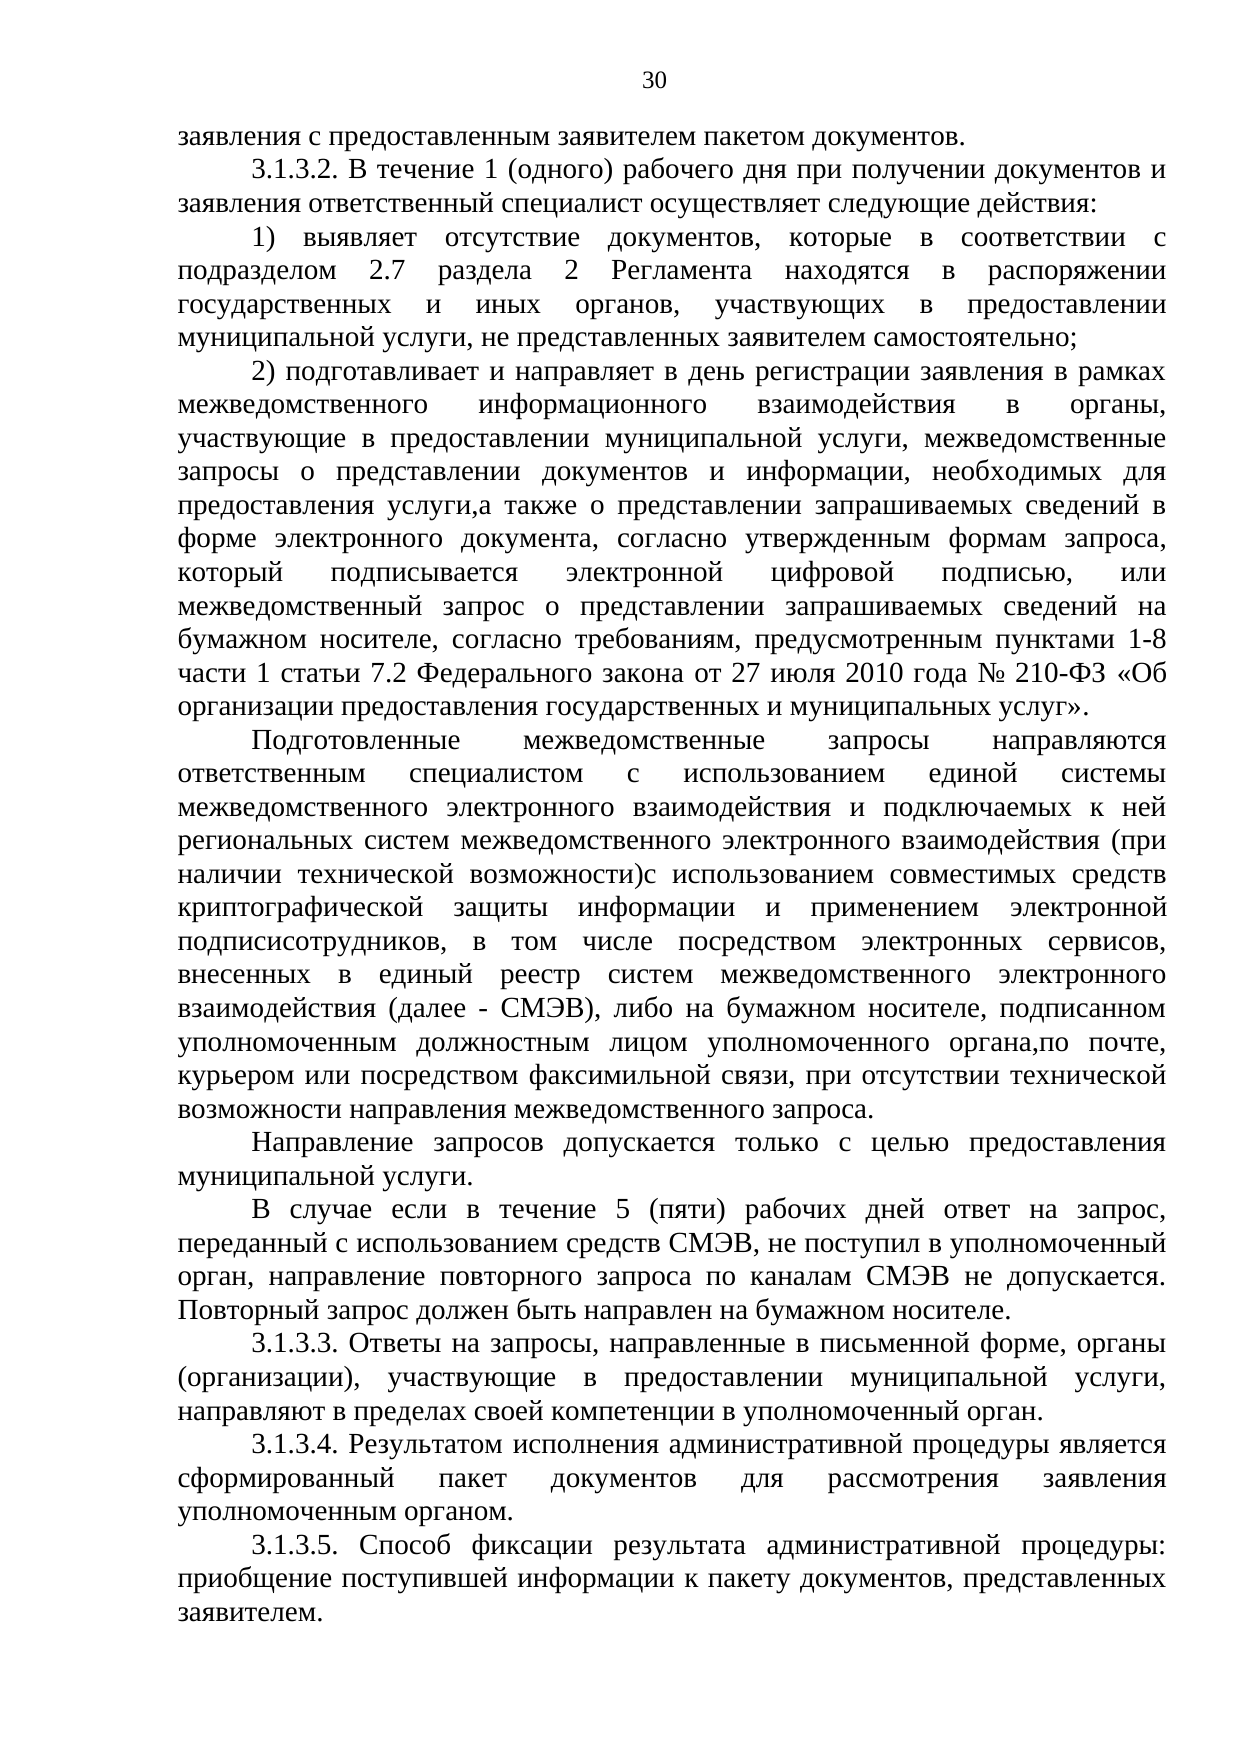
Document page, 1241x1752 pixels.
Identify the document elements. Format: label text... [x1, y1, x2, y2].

text Подготовленные межведомственные запросы направляются ответственным специалистом с использованием единой системы межведомственного электронного взаимодействия и подключаемых к ней региональных систем межведомственного электронного взаимодействия (при наличии технической возможности)с использованием совместимых средств криптографической защиты информации и применением электронной подписисотрудников, в том числе посредством электронных сервисов, внесенных в единый реестр систем межведомственного электронного взаимодействия (далее - СМЭВ), либо на бумажном носителе, подписанном уполномоченным должностным лицом уполномоченного органа,по почте, курьером или посредством факсимильной связи, при отсутствии технической возможности направления межведомственного запроса. [177, 722, 1167, 1124]
text 3.1.3.3. Ответы на запросы, направленные в письменной форме, органы (организации), участвующие в предоставлении муниципальной услуги, направляют в пределах своей компетенции в уполномоченный орган. [177, 1326, 1167, 1426]
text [177, 118, 1167, 152]
text 1) выявляет отсутствие документов, которые в соответствии с подразделом 2.7 раздела 2 Регламента находятся в распоряжении государственных и иных органов, участвующих в предоставлении муниципальной услуги, не представленных заявителем самостоятельно; [177, 219, 1167, 353]
text 3.1.3.4. Результатом исполнения административной процедуры является сформированный пакет документов для рассмотрения заявления уполномоченным органом. [177, 1426, 1167, 1527]
text В случае если в течение 5 (пяти) рабочих дней ответ на запрос, переданный с использованием средств СМЭВ, не поступил в уполномоченный орган, направление повторного запроса по каналам СМЭВ не допускается. Повторный запрос должен быть направлен на бумажном носителе. [177, 1191, 1167, 1326]
text Направление запросов допускается только с целью предоставления муниципальной услуги. [177, 1124, 1167, 1191]
text 3.1.3.2. В течение 1 (одного) рабочего дня при получении документов и заявления ответственный специалист осуществляет следующие действия: [177, 152, 1167, 219]
text 2) подготавливает и направляет в день регистрации заявления в рамках межведомственного информационного взаимодействия в органы, участвующие в предоставлении муниципальной услуги, межведомственные запросы о представлении документов и информации, необходимых для предоставления услуги,а также о представлении запрашиваемых сведений в форме электронного документа, согласно утвержденным формам запроса, который подписывается электронной цифровой подписью, или межведомственный запрос о представлении запрашиваемых сведений на бумажном носителе, согласно требованиям, предусмотренным пунктами 1-8 части 1 статьи 7.2 Федерального закона от 27 июля 2010 года № 210-ФЗ «Об организации предоставления государственных и муниципальных услуг». [177, 353, 1167, 722]
text 3.1.3.5. Способ фиксации результата административной процедуры: приобщение поступившей информации к пакету документов, представленных заявителем. [177, 1527, 1167, 1627]
